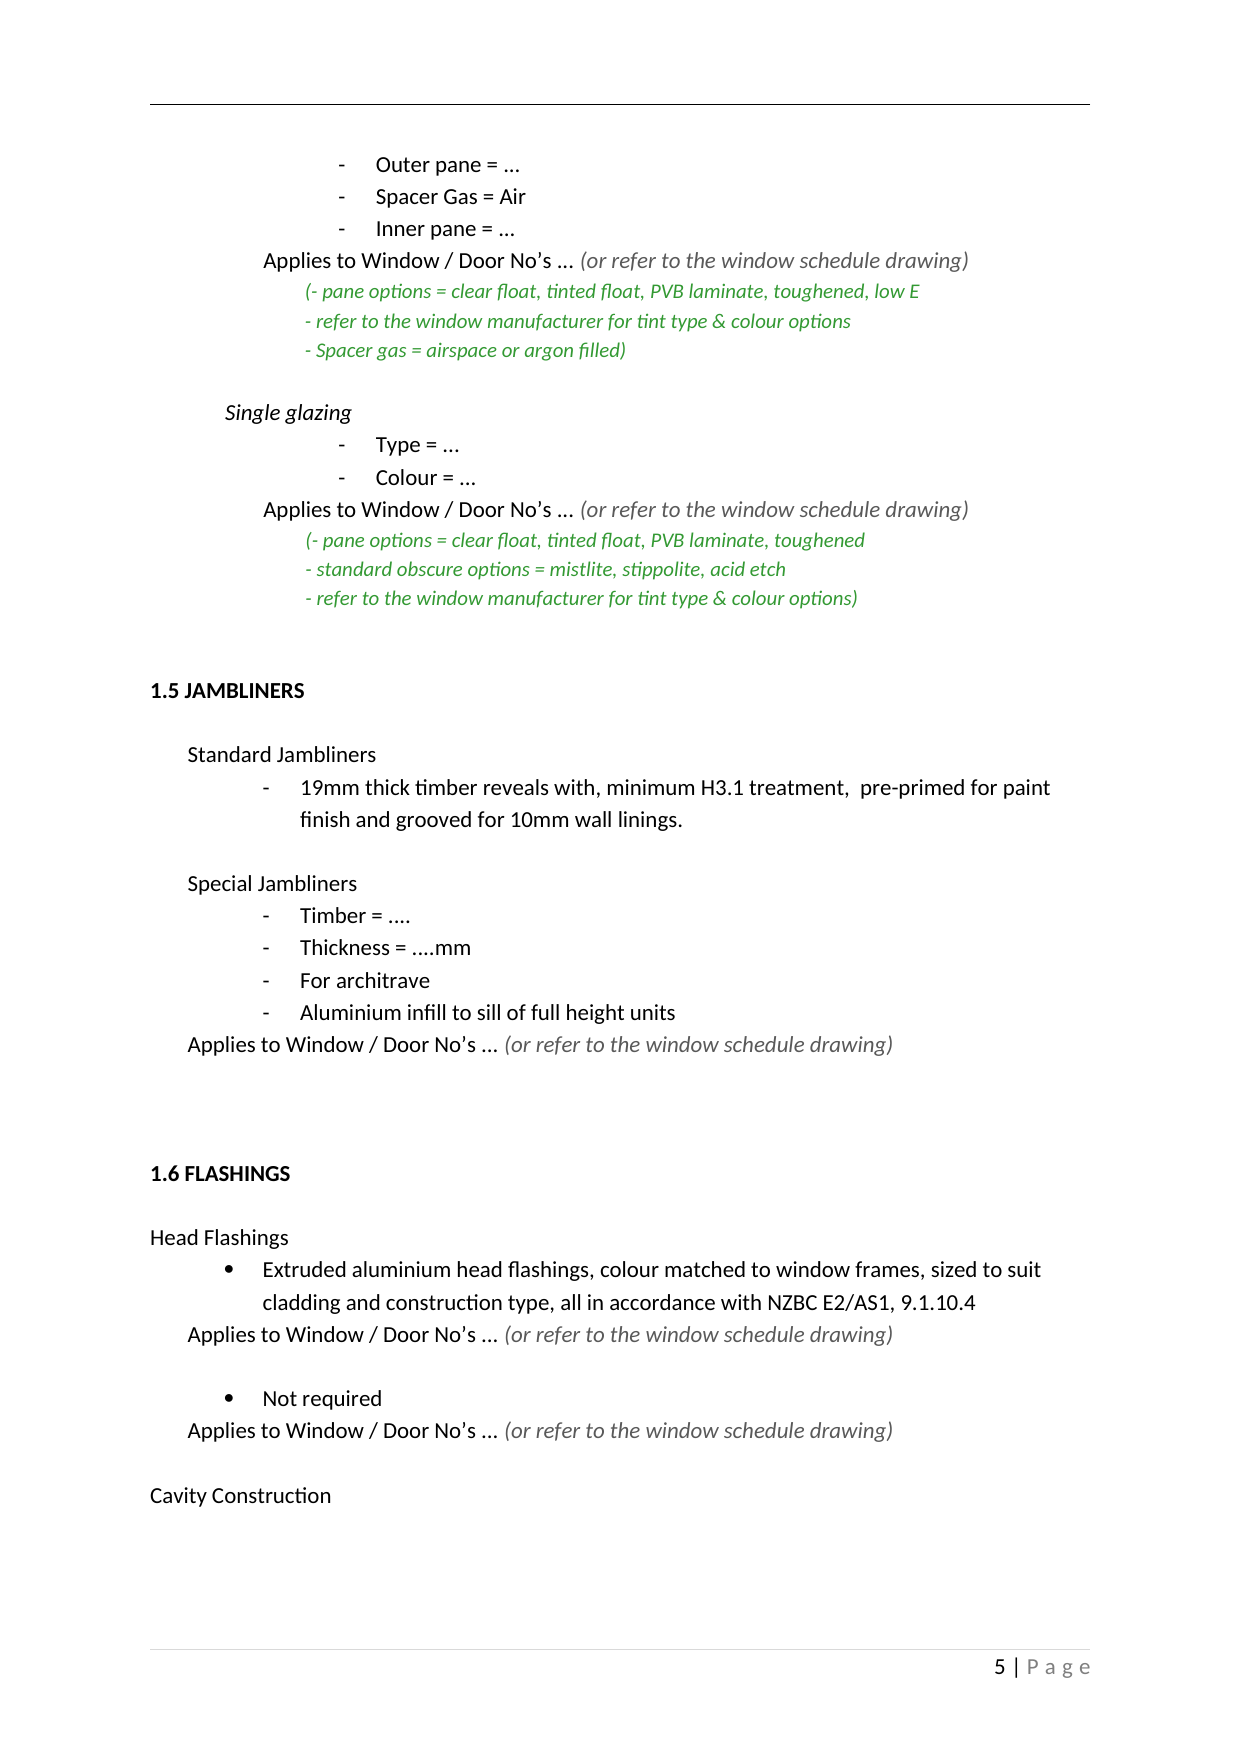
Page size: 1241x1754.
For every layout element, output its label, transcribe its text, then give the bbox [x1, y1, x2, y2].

list Spacer Gas = Air [338, 182, 1090, 210]
list - refer to the window manufacturer for tint type & colour options) [301, 586, 1090, 611]
list Outer pane = ... [338, 150, 1090, 178]
list Inner pane = ... [338, 214, 1090, 242]
list Type = ... [338, 431, 1090, 459]
text (- pane options = clear float, tinted float, PVB laminate, toughened, low E [225, 279, 1090, 304]
text Standard Jambliners [150, 740, 1090, 768]
text - refer to the window manufacturer for tint type & colour options [225, 308, 1090, 333]
list - standard obscure options = mistlite, stippolite, acid etch [301, 556, 1090, 582]
text Applies to Window / Door No’s ... (or refer to the window schedule drawing) [263, 495, 1090, 523]
text 1.5 JAMBLINERS [150, 676, 1090, 704]
list 19mm thick timber reveals with, minimum H3.1 treatment, pre-primed for paint finish and grooved for 10mm wall linings. [262, 773, 1090, 833]
list Not required [225, 1384, 1090, 1412]
list (- pane options = clear float, tinted float, PVB laminate, toughened [301, 527, 1090, 553]
text Applies to Window / Door No’s ... (or refer to the window schedule drawing) [263, 247, 1090, 274]
text 1.6 FLASHINGS [150, 1159, 1090, 1187]
text Applies to Window / Door No’s ... (or refer to the window schedule drawing) [187, 1320, 1090, 1348]
list Colour = ... [338, 463, 1090, 491]
list Thickness = ....mm [262, 933, 1090, 962]
text Applies to Window / Door No’s ... (or refer to the window schedule drawing) [187, 1416, 1090, 1444]
list For architrave [262, 966, 1090, 994]
list Extruded aluminium head flashings, colour matched to window frames, sized to suit cladding and construction type, all in accordance with NZBC E2/AS1, 9.1.10.4 [225, 1255, 1090, 1316]
list Aluminium infill to sill of full height units [262, 998, 1090, 1026]
text Applies to Window / Door No’s ... (or refer to the window schedule drawing) [187, 1030, 1090, 1058]
text Head Flashings [150, 1223, 1090, 1251]
text Special Jambliners [150, 869, 1090, 897]
text Single glazing [150, 398, 1090, 426]
text Cavity Construction [150, 1481, 1090, 1509]
text - Spacer gas = airspace or argon filled) [225, 337, 1090, 362]
list Timber = .... [262, 901, 1090, 929]
